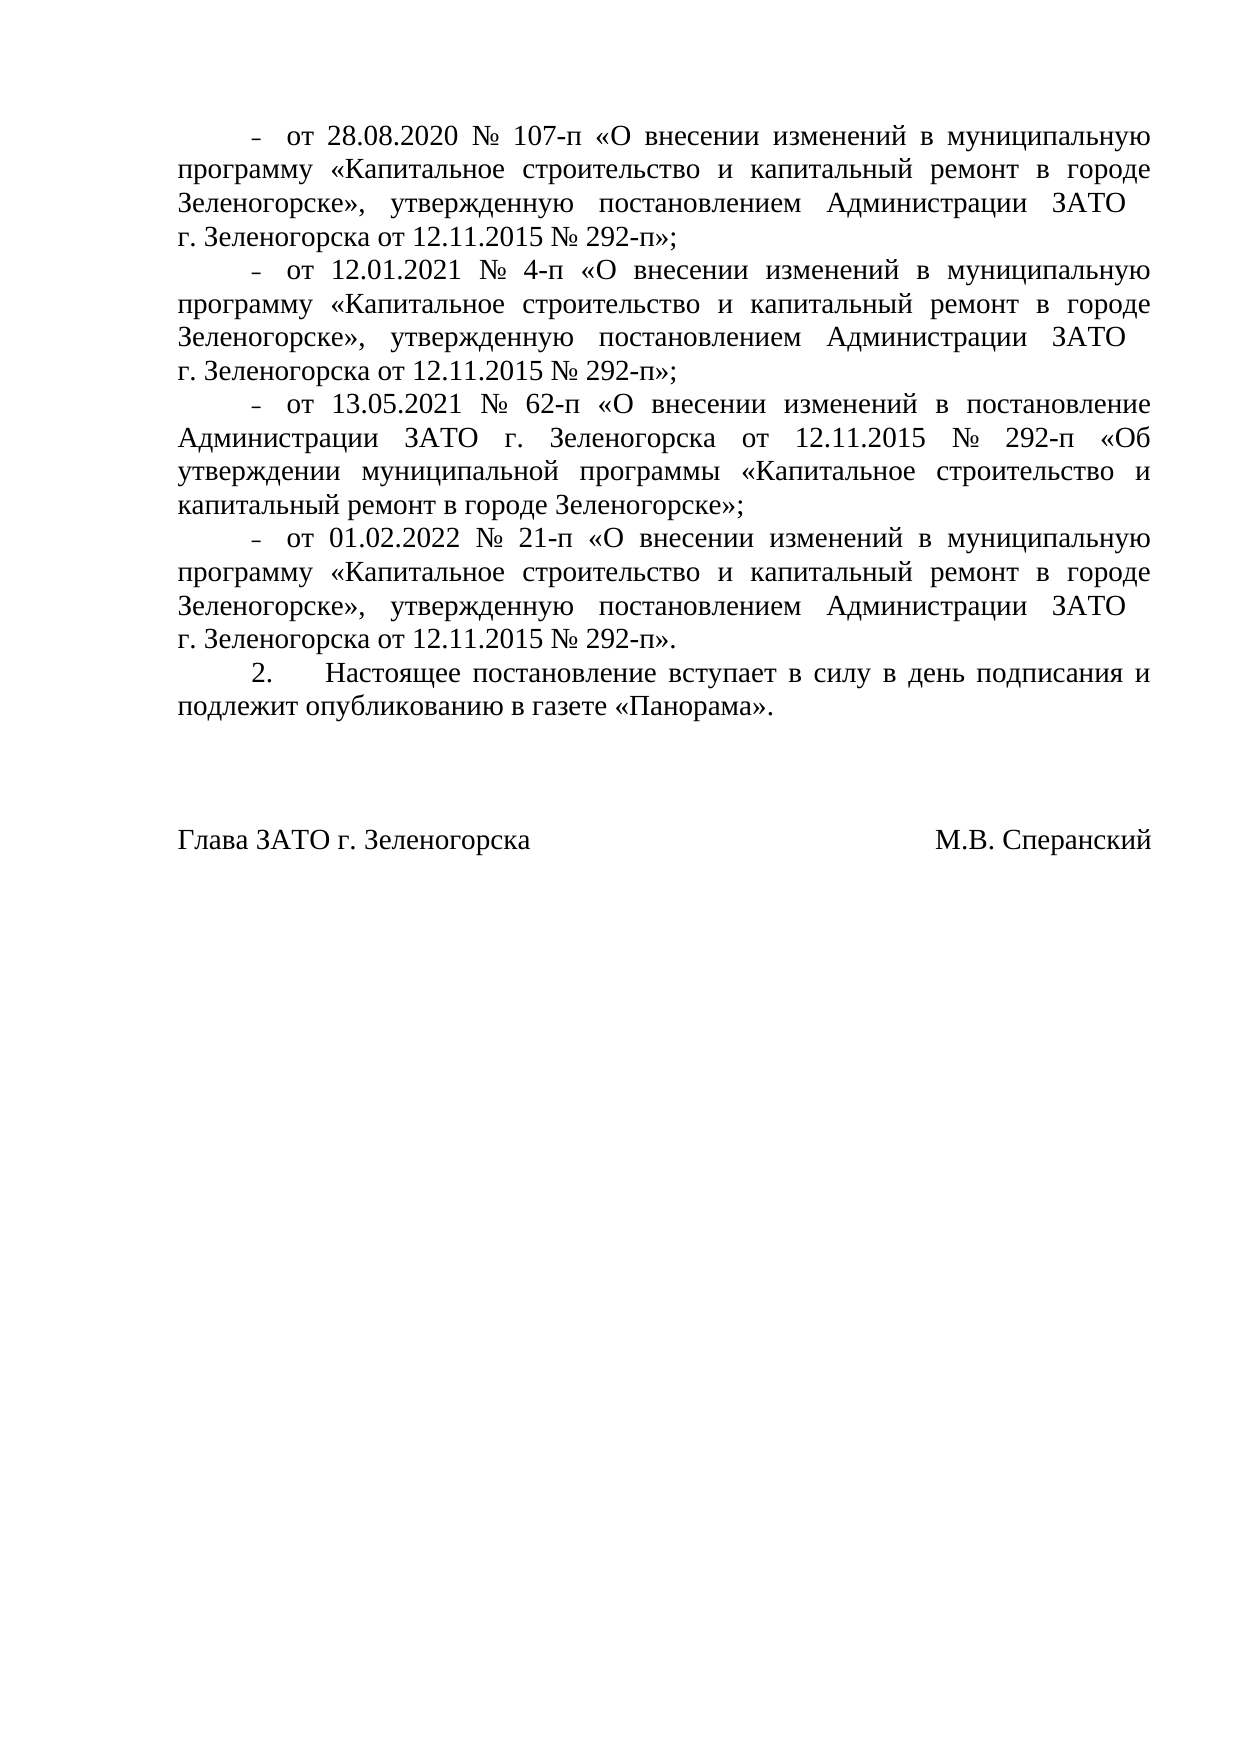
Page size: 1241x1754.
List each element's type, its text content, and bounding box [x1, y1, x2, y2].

list от 01.02.2022 № 21-п «О внесении изменений в муниципальную программу «Капитальное строительство и капитальный ремонт в городе Зеленогорске», утвержденную постановлением Администрации ЗАТО г. Зеленогорска от 12.11.2015 № 292-п». [177, 521, 1152, 655]
list от 13.05.2021 № 62-п «О внесении изменений в постановление Администрации ЗАТО г. Зеленогорска от 12.11.2015 № 292-п «Об утверждении муниципальной программы «Капитальное строительство и капитальный ремонт в городе Зеленогорске»; [177, 386, 1152, 521]
list от 12.01.2021 № 4-п «О внесении изменений в муниципальную программу «Капитальное строительство и капитальный ремонт в городе Зеленогорске», утвержденную постановлением Администрации ЗАТО г. Зеленогорска от 12.11.2015 № 292-п»; [177, 252, 1152, 386]
table_header Глава ЗАТО г. Зеленогорска [177, 823, 666, 868]
list от 28.08.2020 № 107-п «О внесении изменений в муниципальную программу «Капитальное строительство и капитальный ремонт в городе Зеленогорске», утвержденную постановлением Администрации ЗАТО г. Зеленогорска от 12.11.2015 № 292-п»; [177, 118, 1152, 252]
text 2. Настоящее постановление вступает в силу в день подписания и подлежит опубликованию в газете «Панорама». [177, 655, 1152, 722]
table_header М.В. Сперанский [666, 823, 1152, 868]
